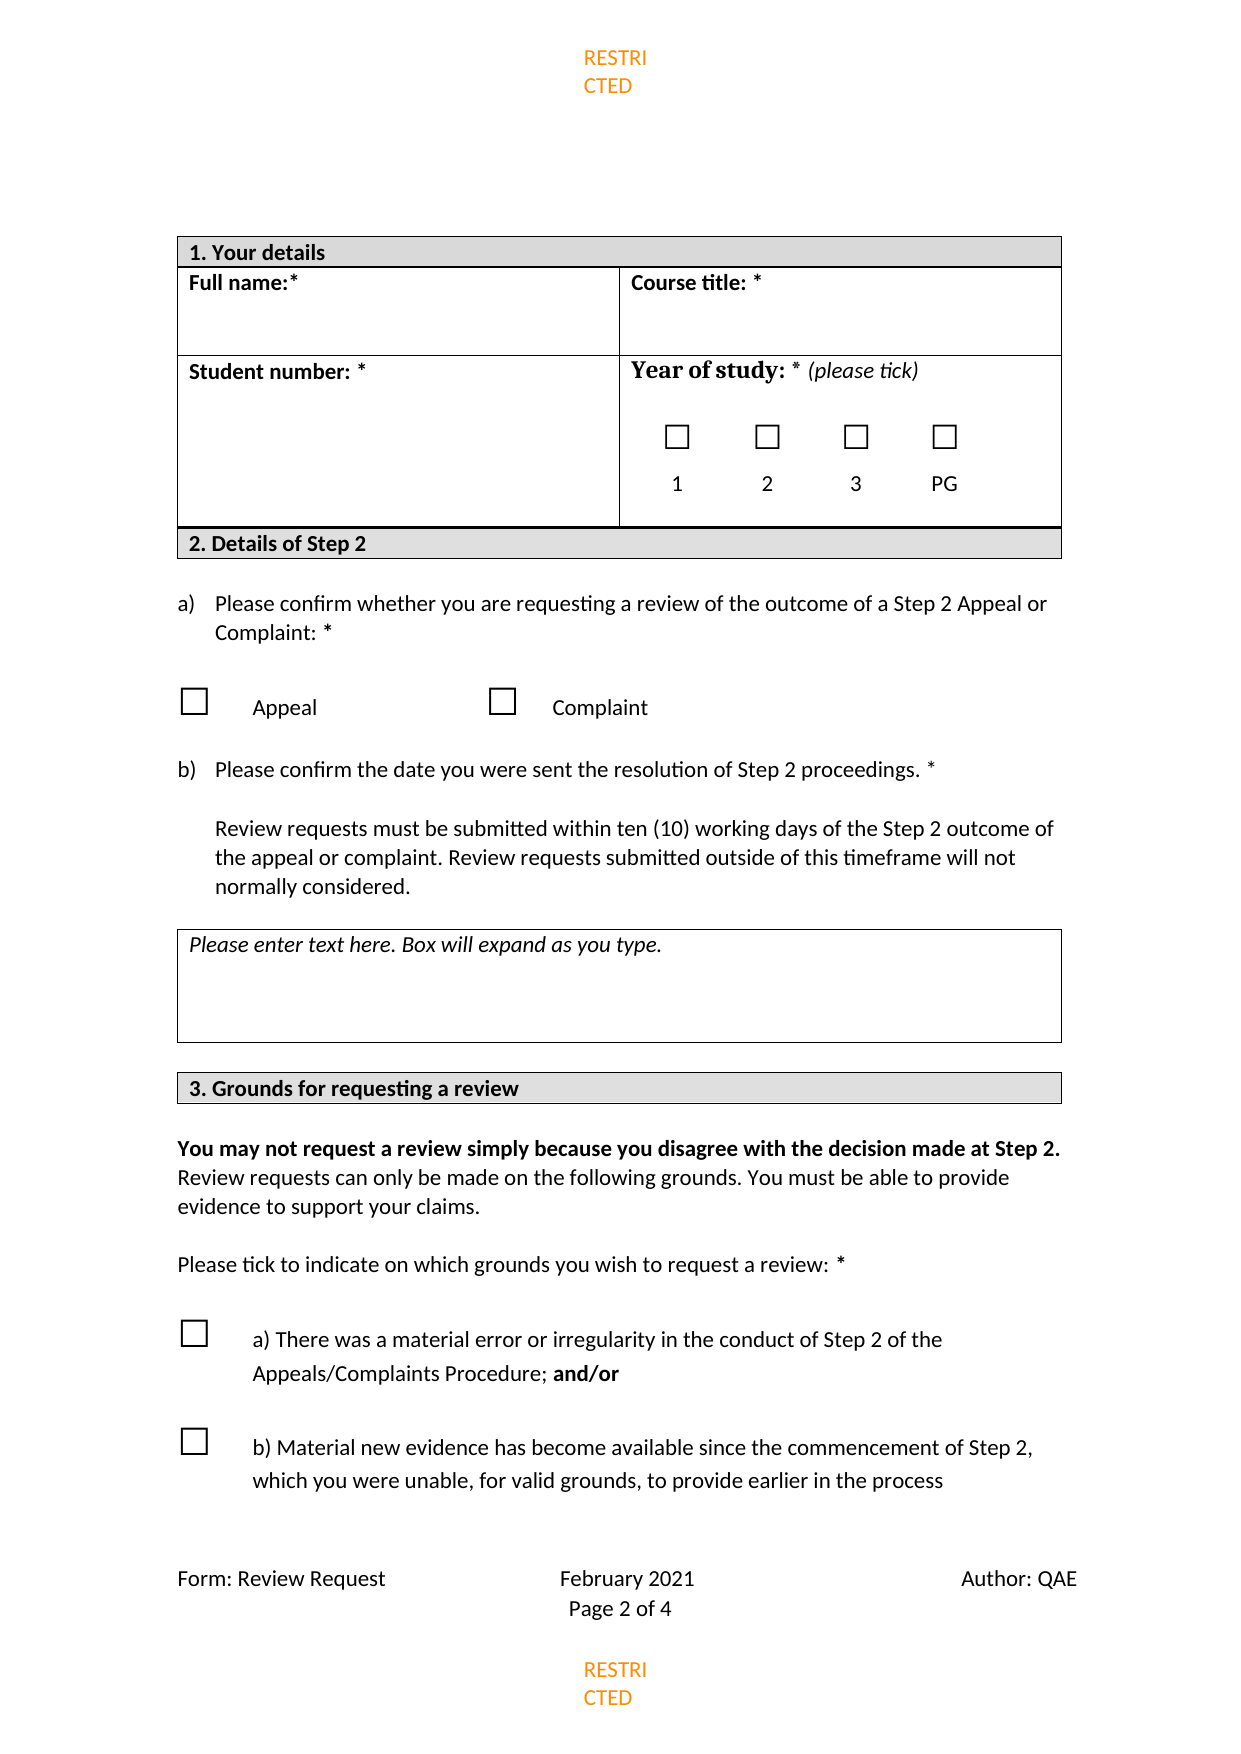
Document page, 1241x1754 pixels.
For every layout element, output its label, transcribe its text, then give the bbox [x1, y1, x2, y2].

text a) There was a material error or irregularity in the conduct of Step 2 of the Appeals/Complaints Procedure; and/or [177, 1308, 1063, 1387]
table_cell Full name:* [178, 268, 619, 355]
table_cell Year of study: * (please tick) [620, 356, 1061, 526]
table_header 2. Details of Step 2 [178, 529, 1061, 558]
subtitle Please confirm whether you are requesting a review of the outcome of a Step 2 Appeal or Complaint: * [177, 588, 1063, 646]
subtitle You may not request a review simply because you disagree with the decision made at Step 2. Review requests can only be made on the following grounds. You must be able to provide evidence to support your claims. [177, 1133, 1063, 1220]
subtitle Please tick to indicate on which grounds you wish to request a review: * [177, 1249, 1063, 1278]
table_header 1. Your details [178, 237, 1061, 266]
table_cell Course title: * [620, 268, 1061, 355]
table_cell Student number: * [178, 356, 619, 526]
subtitle Review requests must be submitted within ten (10) working days of the Step 2 outcome of the appeal or complaint. Review requests submitted outside of this timeframe will not normally considered. [215, 813, 1063, 900]
table_header Please enter text here. Box will expand as you type. [178, 930, 1061, 1042]
text Appeal Complaint [177, 675, 1063, 726]
subtitle Please confirm the date you were sent the resolution of Step 2 proceedings. * [177, 754, 1063, 783]
text b) Material new evidence has become available since the commencement of Step 2, which you were unable, for valid grounds, to provide earlier in the process [177, 1416, 1063, 1494]
table_header 3. Grounds for requesting a review [178, 1073, 1061, 1102]
